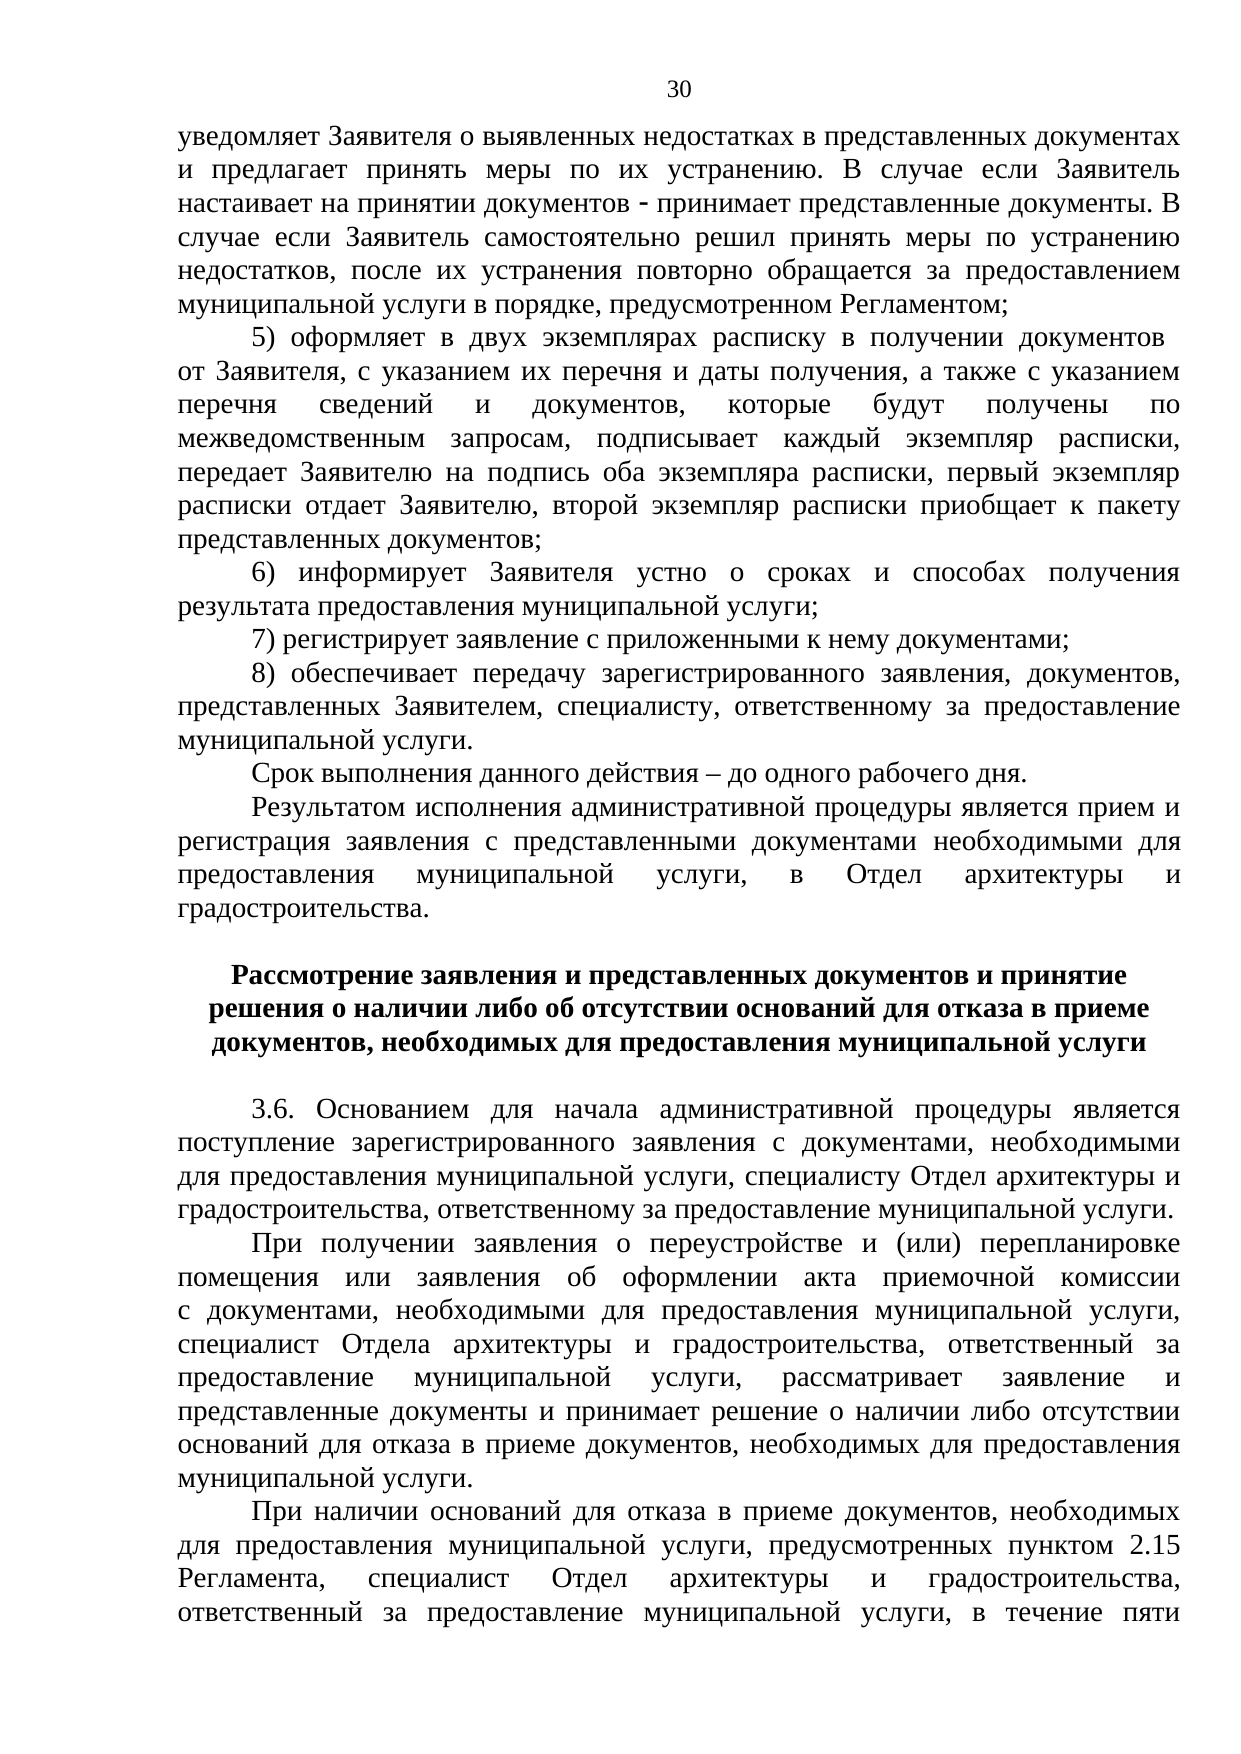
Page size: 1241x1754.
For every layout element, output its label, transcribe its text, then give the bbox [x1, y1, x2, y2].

text Результатом исполнения административной процедуры является прием и регистрация заявления с представленными документами необходимыми для предоставления муниципальной услуги, в Отдел архитектуры и градостроительства. [177, 789, 1181, 923]
text 8) обеспечивает передачу зарегистрированного заявления, документов, представленных Заявителем, специалисту, ответственному за предоставление муниципальной услуги. [177, 655, 1181, 756]
text Срок выполнения данного действия – до одного рабочего дня. [177, 756, 1181, 789]
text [177, 118, 1181, 319]
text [177, 1493, 1181, 1628]
text При получении заявления о переустройстве и (или) перепланировке помещения или заявления об оформлении акта приемочной комиссии с документами, необходимыми для предоставления муниципальной услуги, специалист Отдела архитектуры и градостроительства, ответственный за предоставление муниципальной услуги, рассматривает заявление и представленные документы и принимает решение о наличии либо отсутствии оснований для отказа в приеме документов, необходимых для предоставления муниципальной услуги. [177, 1225, 1181, 1493]
text Рассмотрение заявления и представленных документов и принятие решения о наличии либо об отсутствии оснований для отказа в приеме документов, необходимых для предоставления муниципальной услуги [177, 957, 1181, 1057]
text 3.6. Основанием для начала административной процедуры является поступление зарегистрированного заявления с документами, необходимыми для предоставления муниципальной услуги, специалисту Отдел архитектуры и градостроительства, ответственному за предоставление муниципальной услуги. [177, 1091, 1181, 1225]
text 5) оформляет в двух экземплярах расписку в получении документов от Заявителя, с указанием их перечня и даты получения, а также с указанием перечня сведений и документов, которые будут получены по межведомственным запросам, подписывает каждый экземпляр расписки, передает Заявителю на подпись оба экземпляра расписки, первый экземпляр расписки отдает Заявителю, второй экземпляр расписки приобщает к пакету представленных документов; [177, 319, 1181, 554]
text 7) регистрирует заявление с приложенными к нему документами; [177, 621, 1181, 655]
text 6) информирует Заявителя устно о сроках и способах получения результата предоставления муниципальной услуги; [177, 554, 1181, 621]
